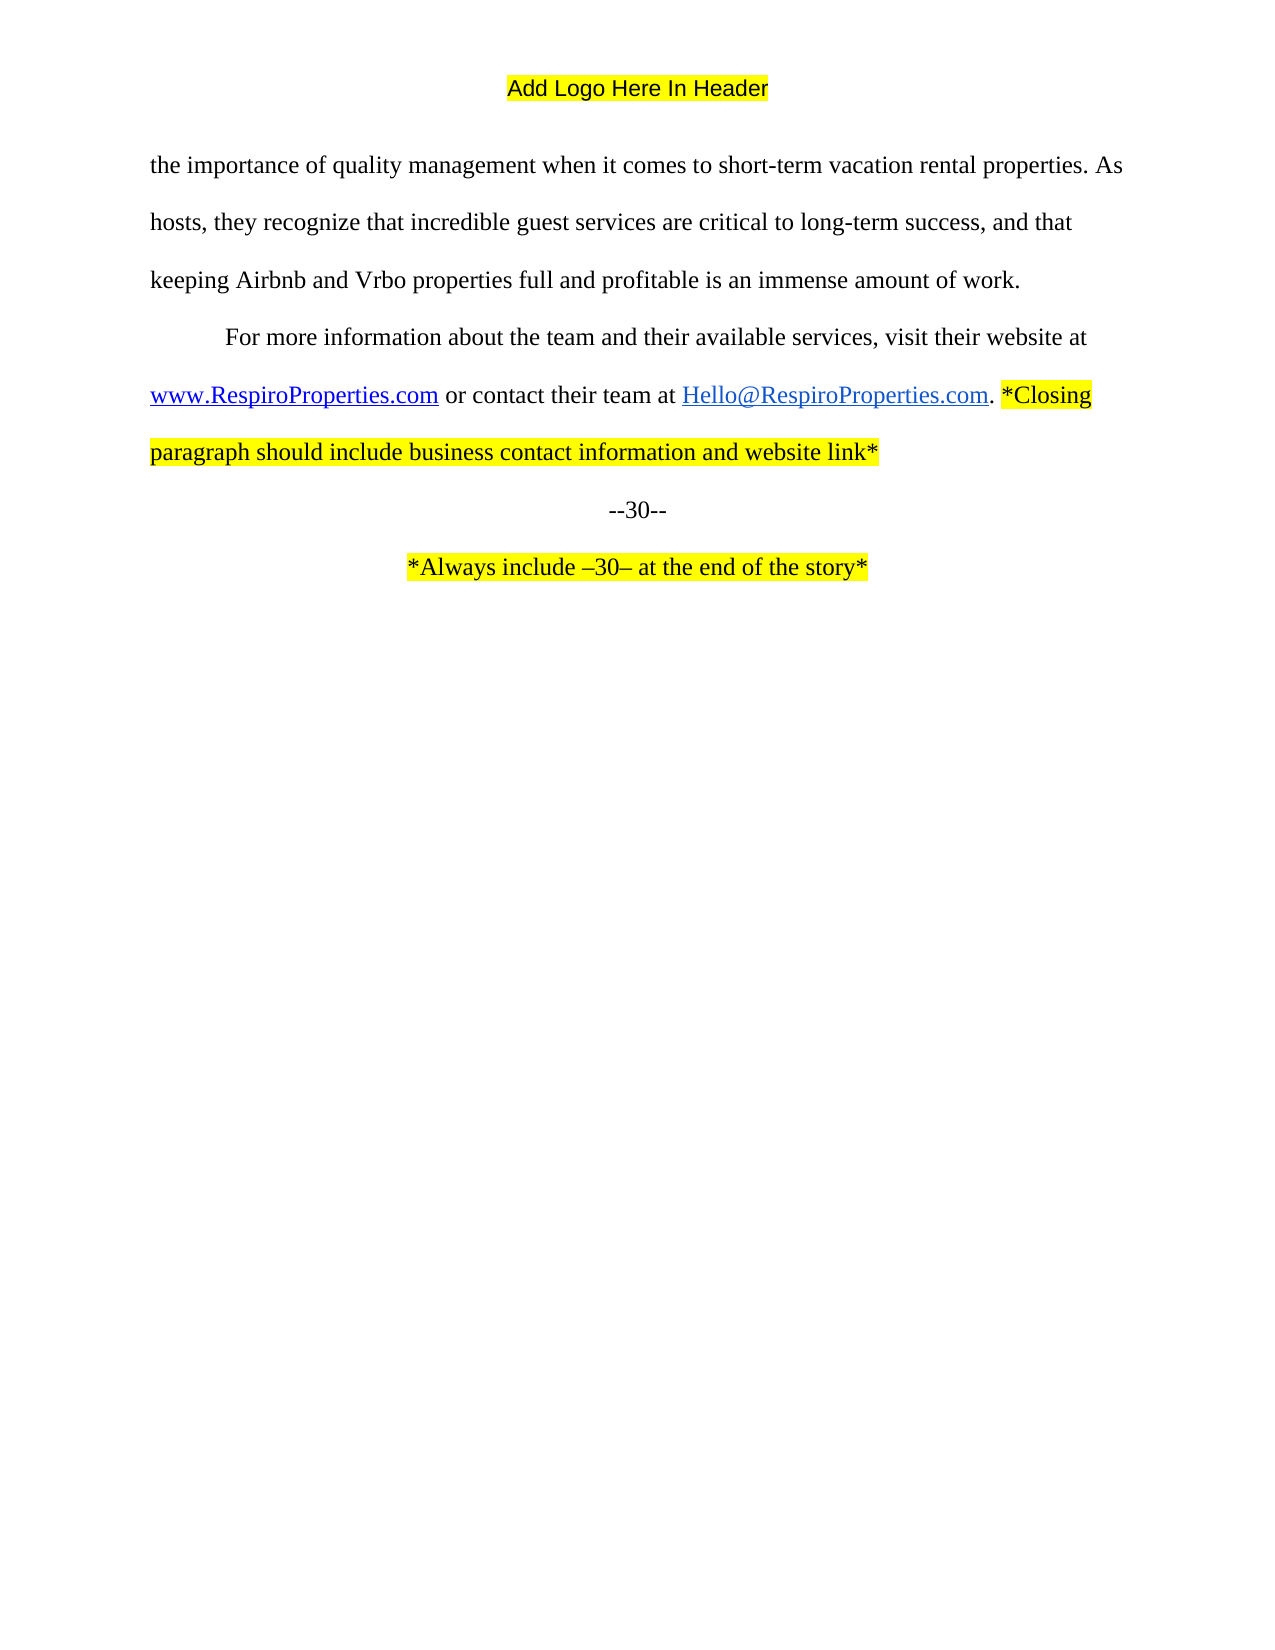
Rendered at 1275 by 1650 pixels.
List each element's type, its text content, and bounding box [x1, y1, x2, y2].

text the importance of quality management when it comes to short-term vacation rental properties. As hosts, they recognize that incredible guest services are critical to long-term success, and that keeping Airbnb and Vrbo properties full and profitable is an immense amount of work. [150, 150, 1125, 294]
text For more information about the team and their available services, visit their website at www.RespiroProperties.com or contact their team at Hello@RespiroProperties.com. *Closing paragraph should include business contact information and website link* [150, 322, 1125, 466]
text --30-- [150, 495, 1125, 524]
text *Always include –30– at the end of the story* [150, 552, 1125, 581]
